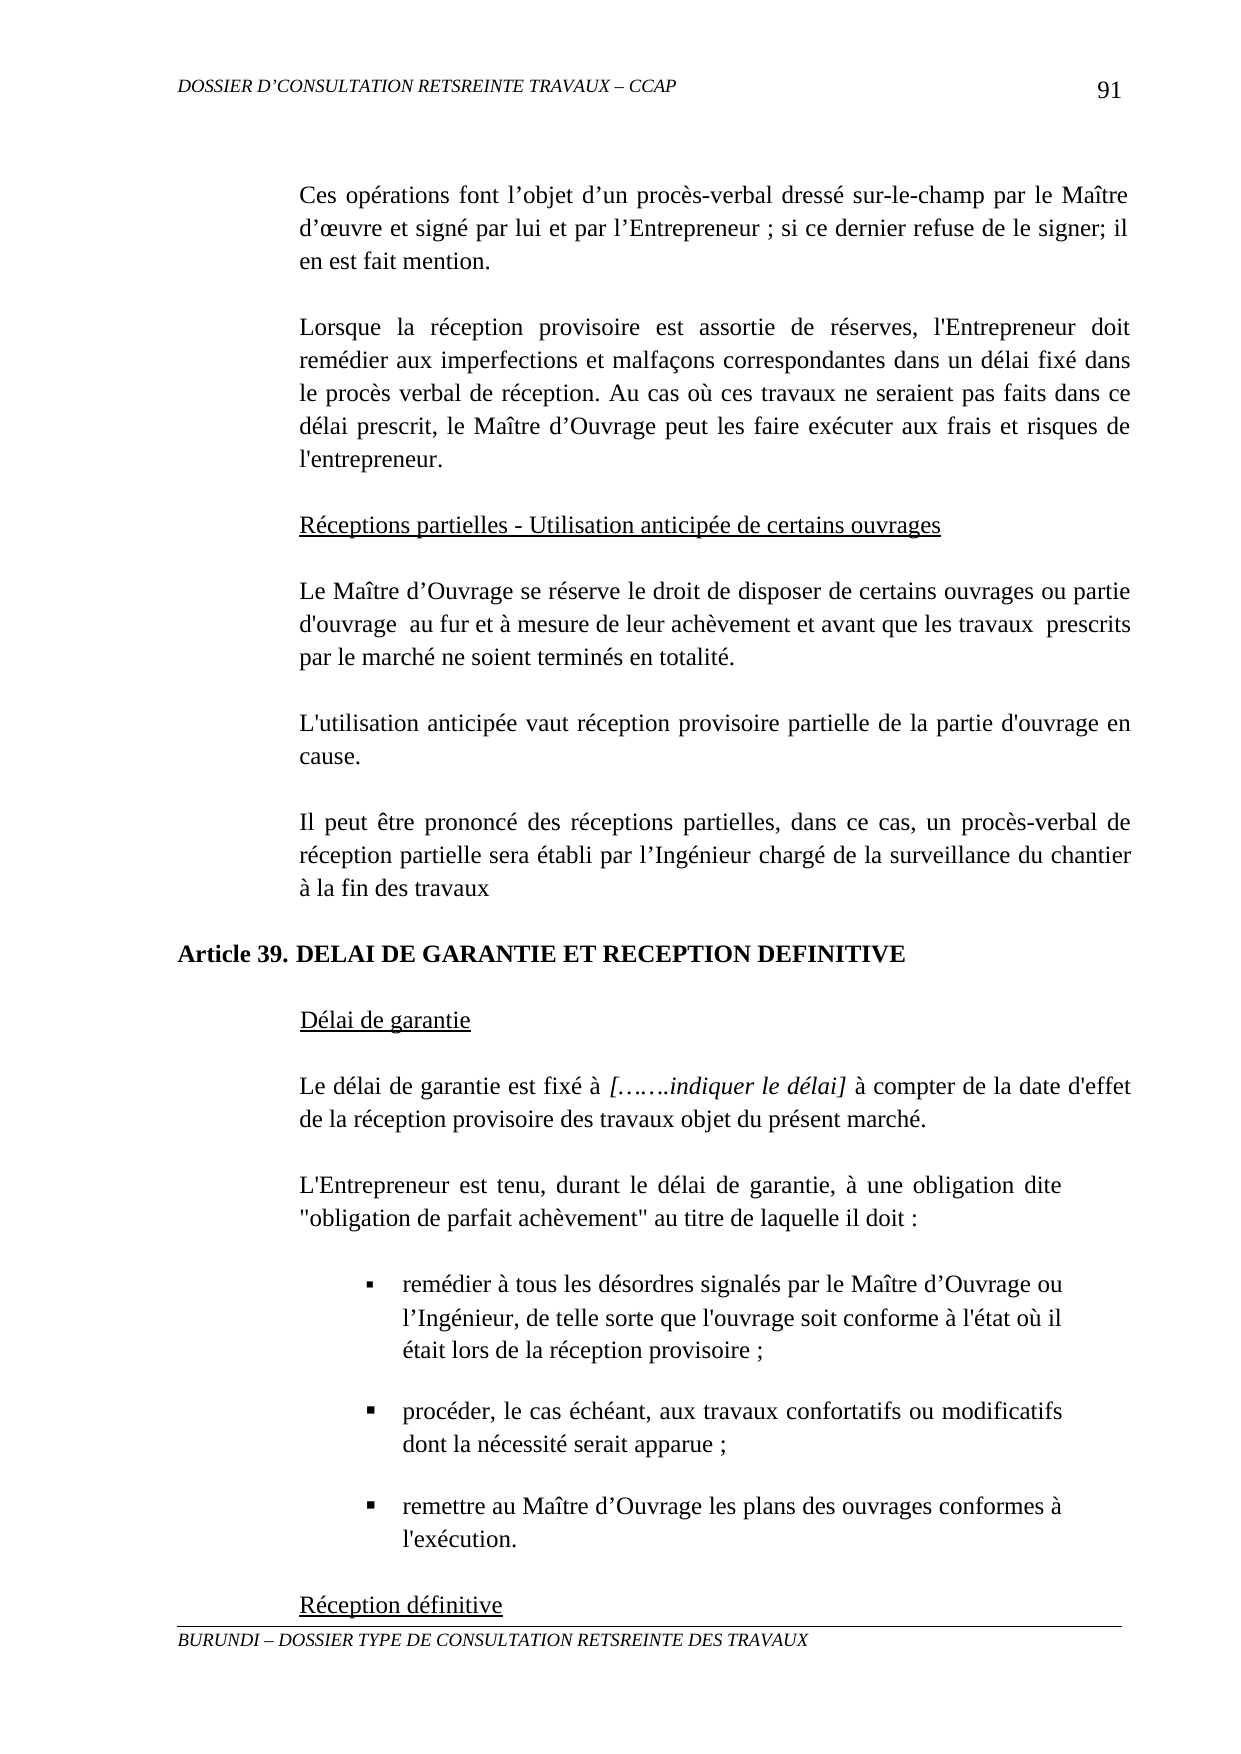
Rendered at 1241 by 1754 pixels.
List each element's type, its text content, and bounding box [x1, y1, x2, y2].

list remédier à tous les désordres signalés par le Maître d’Ouvrage ou l’Ingénieur, de telle sorte que l'ouvrage soit conforme à l'état où il était lors de la réception provisoire ; [365, 1269, 1063, 1364]
text Réception définitive [299, 1590, 1122, 1619]
text Ces opérations font l’objet d’un procès-verbal dressé sur-le-champ par le Maître d’œuvre et signé par lui et par l’Entrepreneur ; si ce dernier refuse de le signer; il en est fait mention. [299, 180, 1129, 275]
list procéder, le cas échéant, aux travaux confortatifs ou modificatifs dont la nécessité serait apparue ; [365, 1396, 1063, 1458]
list remettre au Maître d’Ouvrage les plans des ouvrages conformes à l'exécution. [365, 1491, 1063, 1553]
text Le délai de garantie est fixé à […….indiquer le délai] à compter de la date d'effet de la réception provisoire des travaux objet du présent marché. [299, 1071, 1131, 1133]
text Délai de garantie [299, 1005, 1131, 1034]
text Lorsque la réception provisoire est assortie de réserves, l'Entrepreneur doit remédier aux imperfections et malfaçons correspondantes dans un délai fixé dans le procès verbal de réception. Au cas où ces travaux ne seraient pas faits dans ce délai prescrit, le Maître d’Ouvrage peut les faire exécuter aux frais et risques de l'entrepreneur. [299, 312, 1131, 473]
text Il peut être prononcé des réceptions partielles, dans ce cas, un procès-verbal de réception partielle sera établi par l’Ingénieur chargé de la surveillance du chantier à la fin des travaux [299, 807, 1131, 902]
text Réceptions partielles - Utilisation anticipée de certains ouvrages [299, 510, 1131, 539]
text L'Entrepreneur est tenu, durant le délai de garantie, à une obligation dite "obligation de parfait achèvement" au titre de laquelle il doit : [299, 1171, 1063, 1232]
text L'utilisation anticipée vaut réception provisoire partielle de la partie d'ouvrage en cause. [299, 708, 1131, 770]
text Article 39. DELAI DE GARANTIE ET RECEPTION DEFINITIVE [177, 939, 1122, 968]
text Le Maître d’Ouvrage se réserve le droit de disposer de certains ouvrages ou partie d'ouvrage au fur et à mesure de leur achèvement et avant que les travaux prescrits par le marché ne soient terminés en totalité. [299, 576, 1131, 671]
